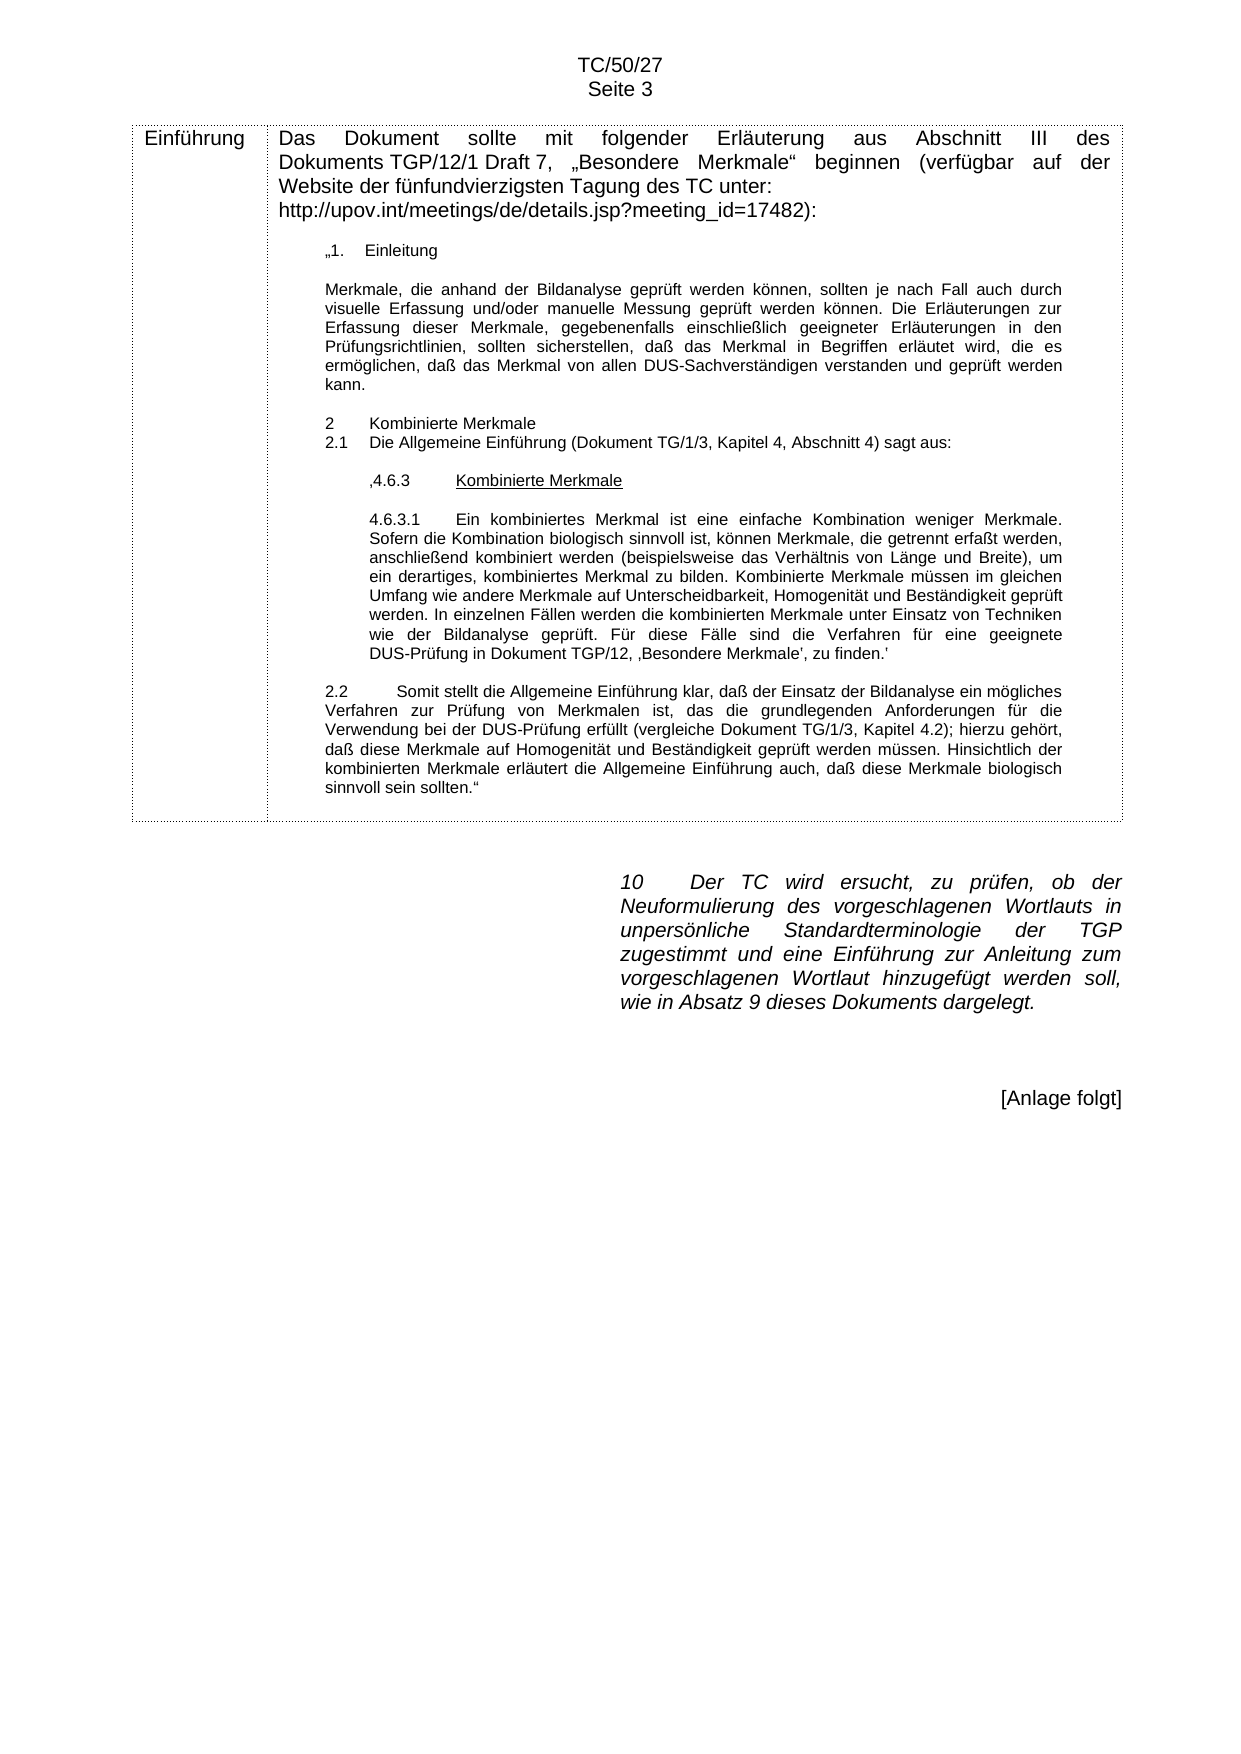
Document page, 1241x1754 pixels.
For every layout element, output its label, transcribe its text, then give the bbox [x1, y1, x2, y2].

table_cell Einführung [133, 125, 267, 821]
text Der TC wird ersucht, zu prüfen, ob der Neuformulierung des vorgeschlagenen Wortlauts in unpersönliche Standardterminologie der TGP zugestimmt und eine Einführung zur Anleitung zum vorgeschlagenen Wortlaut hinzugefügt werden soll, wie in Absatz 9 dieses Dokuments dargelegt. [620, 870, 1122, 1013]
text [Anlage folgt] [118, 1085, 1122, 1109]
table_cell Das Dokument sollte mit folgender Erläuterung aus Abschnitt III des Dokuments TGP/12/1 Draft 7, „Besondere Merkmale“ beginnen (verfügbar auf der Website der fünfundvierzigsten Tagung des TC unter: http://upov.int/meetings/de/details.jsp?meeting_id=17482): „1. Einleitung Merkmale, die anhand der Bildanalyse geprüft werden können, sollten je nach Fall auch durch visuelle Erfassung und/oder manuelle Messung geprüft werden können. Die Erläuterungen zur Erfassung dieser Merkmale, gegebenenfalls einschließlich geeigneter Erläuterungen in den Prüfungsrichtlinien, sollten sicherstellen, daß das Merkmal in Begriffen erläutet wird, die es ermöglichen, daß das Merkmal von allen DUS-Sachverständigen verstanden und geprüft werden kann. 2 Kombinierte Merkmale 2.1 Die Allgemeine Einführung (Dokument TG/1/3, Kapitel 4, Abschnitt 4) sagt aus: ‚4.6.3 Kombinierte Merkmale 4.6.3.1 Ein kombiniertes Merkmal ist eine einfache Kombination weniger Merkmale. Sofern die Kombination biologisch sinnvoll ist, können Merkmale, die getrennt erfaßt werden, anschließend kombiniert werden (beispielsweise das Verhältnis von Länge und Breite), um ein derartiges, kombiniertes Merkmal zu bilden. Kombinierte Merkmale müssen im gleichen Umfang wie andere Merkmale auf Unterscheidbarkeit, Homogenität und Beständigkeit geprüft werden. In einzelnen Fällen werden die kombinierten Merkmale unter Einsatz von Techniken wie der Bildanalyse geprüft. Für diese Fälle sind die Verfahren für eine geeignete DUS-Prüfung in Dokument TGP/12, ‚Besondere Merkmale‛, zu finden.‛ 2.2 Somit stellt die Allgemeine Einführung klar, daß der Einsatz der Bildanalyse ein mögliches Verfahren zur Prüfung von Merkmalen ist, das die grundlegenden Anforderungen für die Verwendung bei der DUS-Prüfung erfüllt (vergleiche Dokument TG/1/3, Kapitel 4.2); hierzu gehört, daß diese Merkmale auf Homogenität und Beständigkeit geprüft werden müssen. Hinsichtlich der kombinierten Merkmale erläutert die Allgemeine Einführung auch, daß diese Merkmale biologisch sinnvoll sein sollten.“ [267, 125, 1122, 821]
